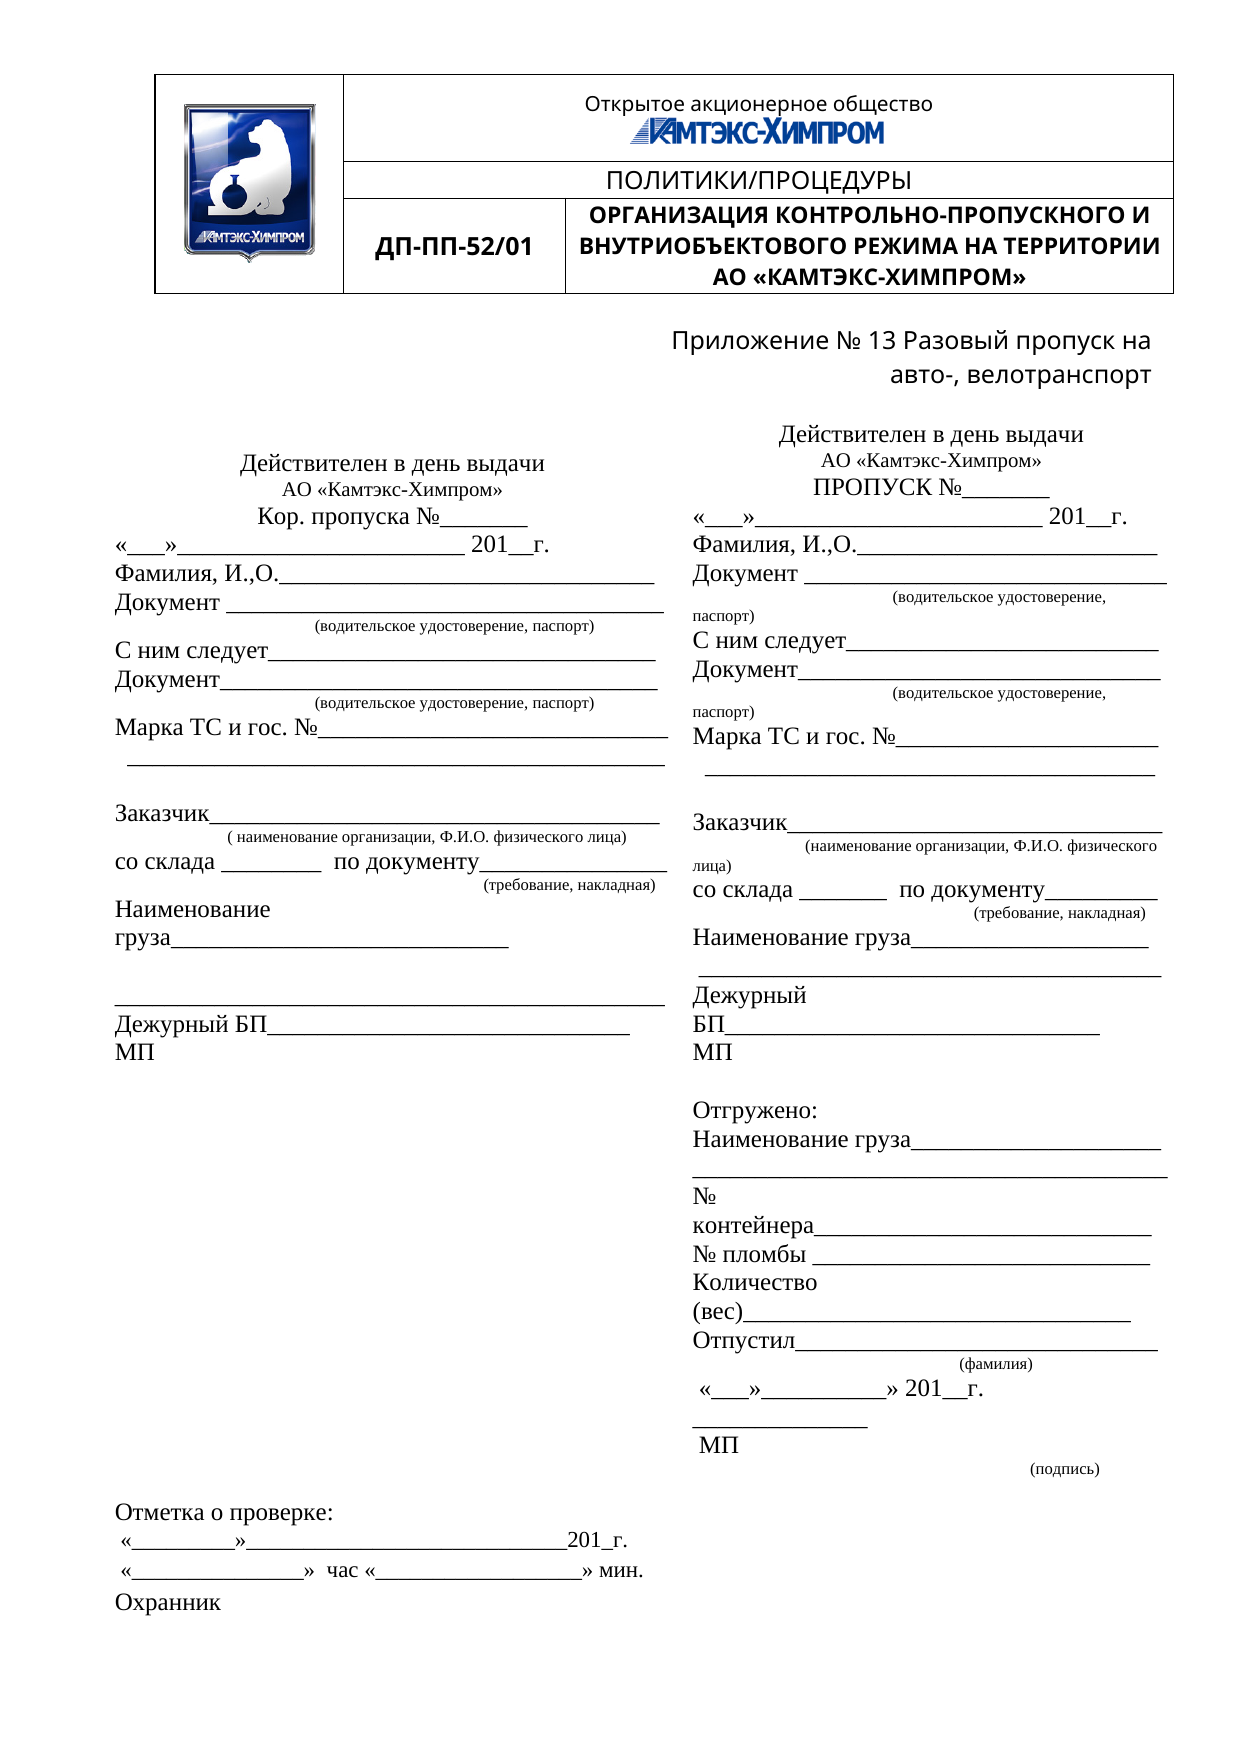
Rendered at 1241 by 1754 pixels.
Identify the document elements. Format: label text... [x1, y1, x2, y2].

picture [629, 117, 888, 144]
subtitle Приложение № 13 Разовый пропуск на авто-, велотранспорт [650, 322, 1152, 390]
picture [182, 102, 317, 265]
